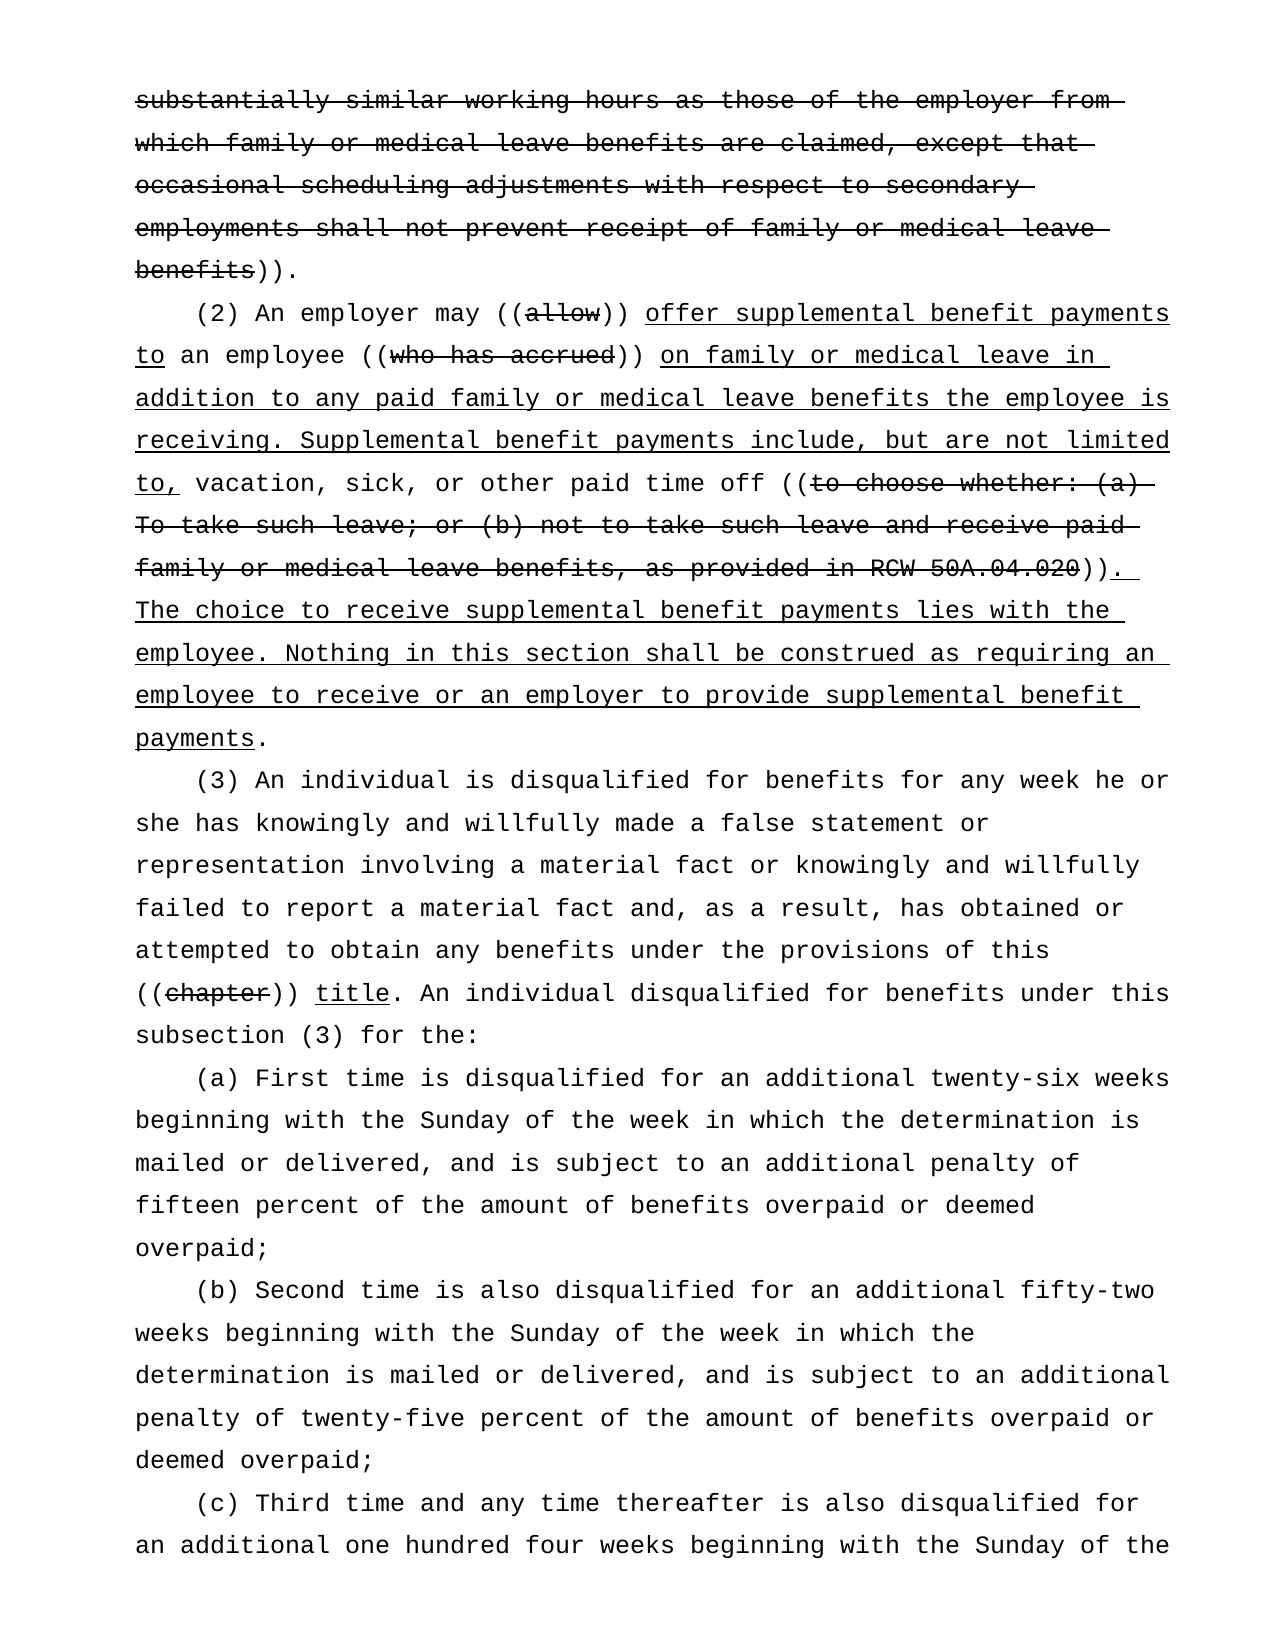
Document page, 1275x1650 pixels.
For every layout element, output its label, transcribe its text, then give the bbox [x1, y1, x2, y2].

text (2) An employer may ((allow)) offer supplemental benefit payments to an employee ((who has accrued)) on family or medical leave in addition to any paid family or medical leave benefits the employee is receiving. Supplemental benefit payments include, but are not limited to, vacation, sick, or other paid time off ((to choose whether: (a) To take such leave; or (b) not to take such leave and receive paid family or medical leave benefits, as provided in RCW 50A.04.020)). The choice to receive supplemental benefit payments lies with the employee. Nothing in this section shall be construed as requiring an employee to receive or an employer to provide supplemental benefit payments. [135, 665, 1170, 755]
text (2) An employer may ((allow)) offer supplemental benefit payments to an employee ((who has accrued)) on family or medical leave in addition to any paid family or medical leave benefits the employee is receiving. Supplemental benefit payments include, but are not limited to, vacation, sick, or other paid time off ((to choose whether: (a) To take such leave; or (b) not to take such leave and receive paid family or medical leave benefits, as provided in RCW 50A.04.020)). The choice to receive supplemental benefit payments lies with the employee. Nothing in this section shall be construed as requiring an employee to receive or an employer to provide supplemental benefit payments. [135, 453, 1170, 664]
text (a) First time is disqualified for an additional twenty-six weeks beginning with the Sunday of the week in which the determination is mailed or delivered, and is subject to an additional penalty of fifteen percent of the amount of benefits overpaid or deemed overpaid; [135, 1052, 1170, 1265]
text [135, 1477, 1170, 1562]
text (b) Second time is also disqualified for an additional fifty-two weeks beginning with the Sunday of the week in which the determination is mailed or delivered, and is subject to an additional penalty of twenty-five percent of the amount of benefits overpaid or deemed overpaid; [135, 1265, 1170, 1477]
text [135, 75, 1170, 287]
text (3) An individual is disqualified for benefits for any week he or she has knowingly and willfully made a false statement or representation involving a material fact or knowingly and willfully failed to report a material fact and, as a result, has obtained or attempted to obtain any benefits under the provisions of this ((chapter)) title. An individual disqualified for benefits under this subsection (3) for the: [135, 755, 1170, 1052]
text (2) An employer may ((allow)) offer supplemental benefit payments to an employee ((who has accrued)) on family or medical leave in addition to any paid family or medical leave benefits the employee is receiving. Supplemental benefit payments include, but are not limited to, vacation, sick, or other paid time off ((to choose whether: (a) To take such leave; or (b) not to take such leave and receive paid family or medical leave benefits, as provided in RCW 50A.04.020)). The choice to receive supplemental benefit payments lies with the employee. Nothing in this section shall be construed as requiring an employee to receive or an employer to provide supplemental benefit payments. [135, 410, 1170, 451]
text (2) An employer may ((allow)) offer supplemental benefit payments to an employee ((who has accrued)) on family or medical leave in addition to any paid family or medical leave benefits the employee is receiving. Supplemental benefit payments include, but are not limited to, vacation, sick, or other paid time off ((to choose whether: (a) To take such leave; or (b) not to take such leave and receive paid family or medical leave benefits, as provided in RCW 50A.04.020)). The choice to receive supplemental benefit payments lies with the employee. Nothing in this section shall be construed as requiring an employee to receive or an employer to provide supplemental benefit payments. [135, 287, 1170, 409]
